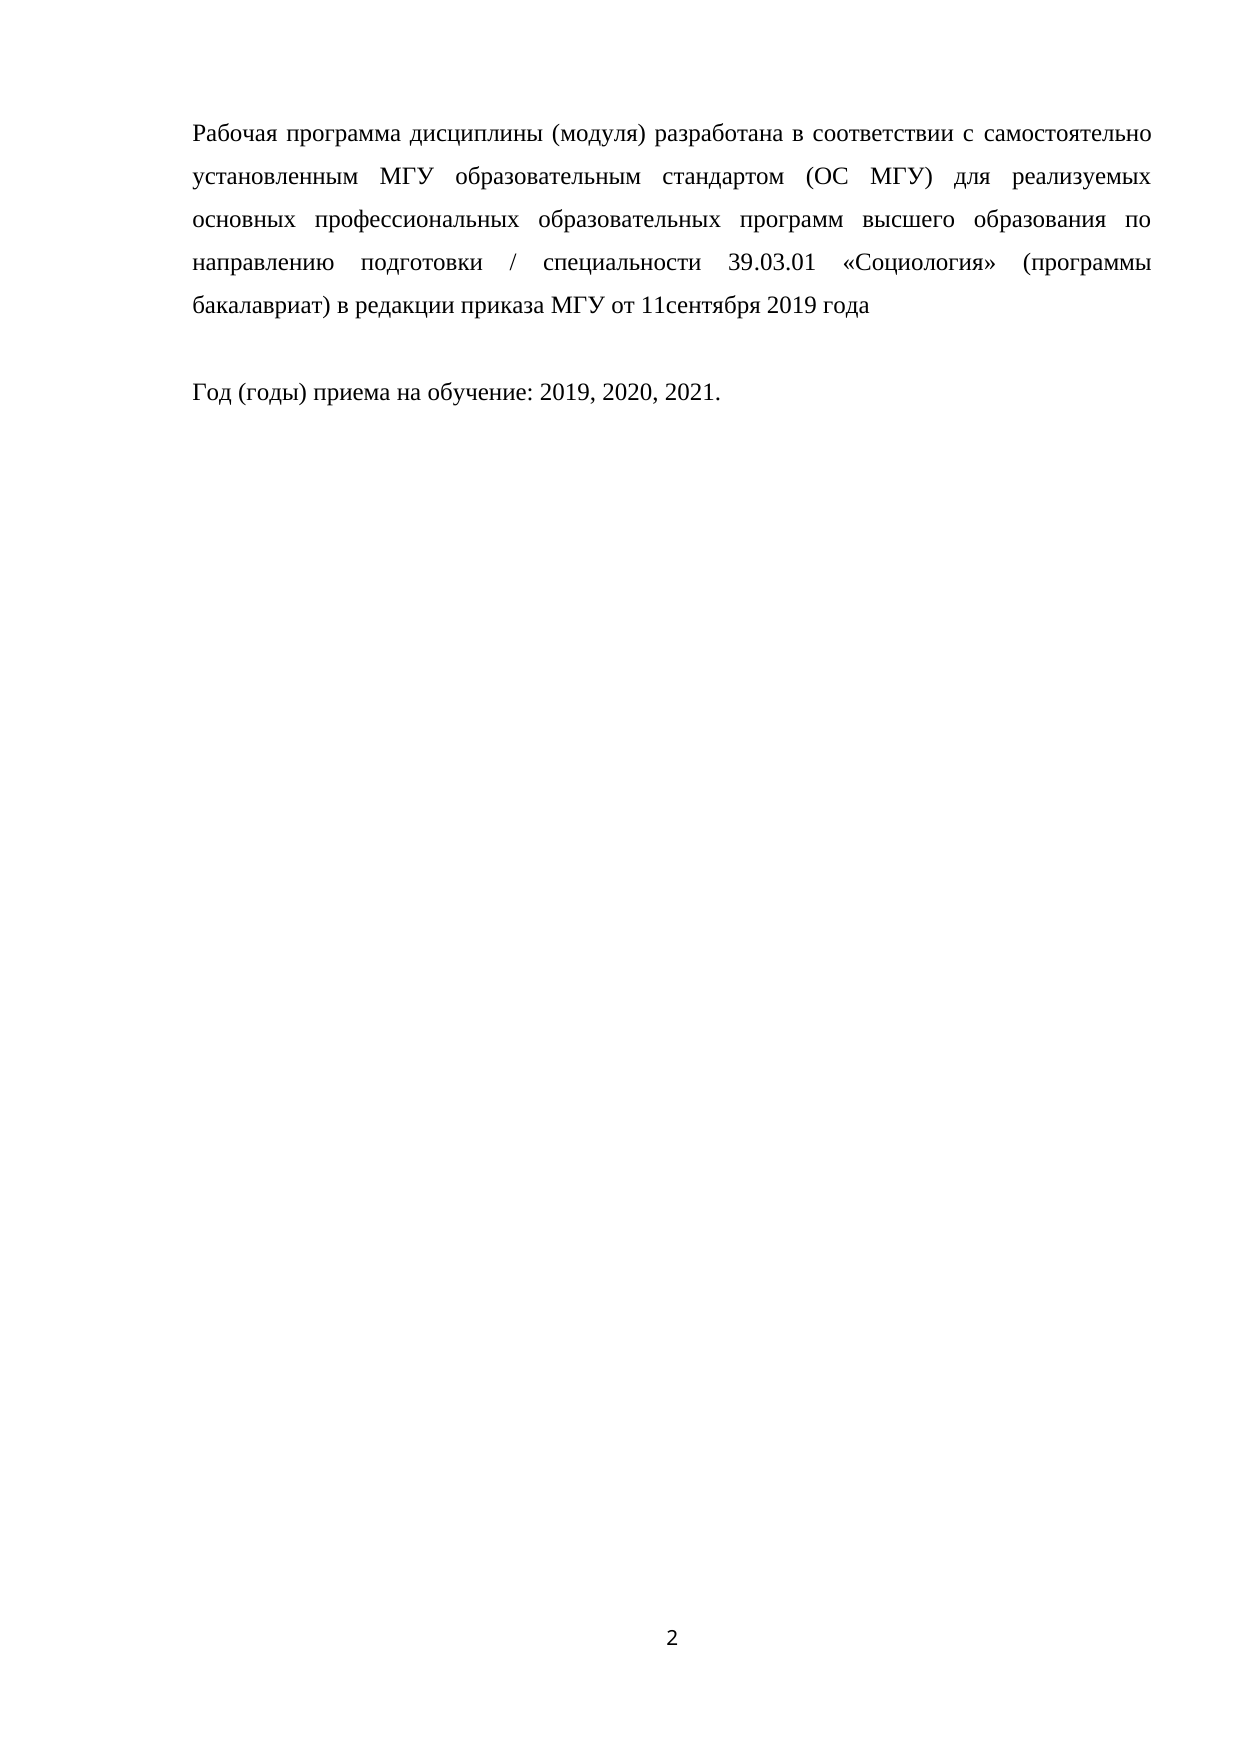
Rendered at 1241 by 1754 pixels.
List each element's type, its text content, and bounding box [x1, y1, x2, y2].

text Рабочая программа дисциплины (модуля) разработана в соответствии с самостоятельно установленным МГУ образовательным стандартом (ОС МГУ) для реализуемых основных профессиональных образовательных программ высшего образования по направлению подготовки / специальности 39.03.01 «Социология» (программы бакалавриат) в редакции приказа МГУ от 11сентября 2019 года [192, 118, 1152, 319]
text Год (годы) приема на обучение: 2019, 2020, 2021. [192, 377, 1152, 406]
